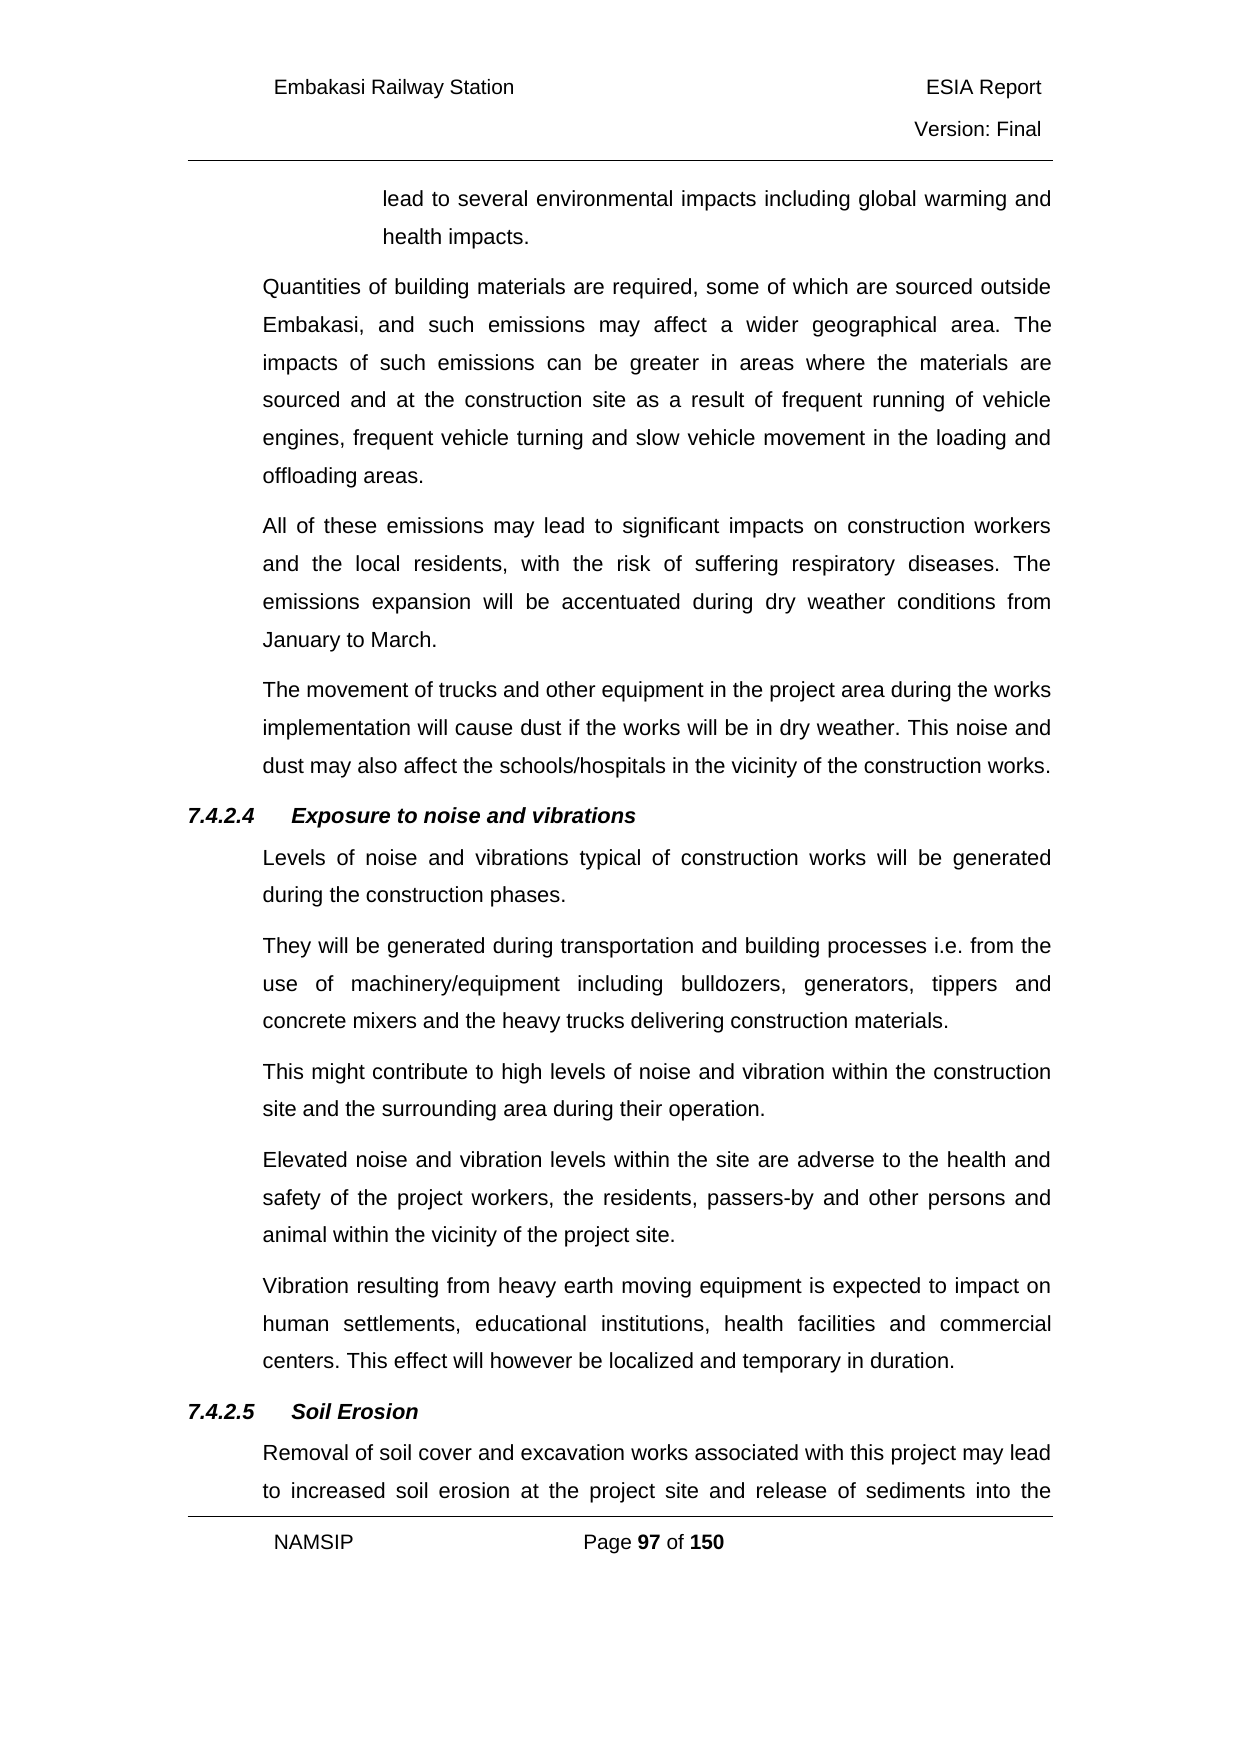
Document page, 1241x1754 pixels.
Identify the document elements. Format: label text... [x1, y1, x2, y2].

text All of these emissions may lead to significant impacts on construction workers and the local residents, with the risk of suffering respiratory diseases. The emissions expansion will be accentuated during dry weather conditions from January to March. [262, 513, 1053, 652]
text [262, 1440, 1053, 1503]
text Vibration resulting from heavy earth moving equipment is expected to impact on human settlements, educational institutions, health facilities and commercial centers. This effect will however be localized and temporary in duration. [262, 1273, 1053, 1373]
text This might contribute to high levels of noise and vibration within the construction site and the surrounding area during their operation. [262, 1058, 1053, 1122]
subtitle Soil Erosion [187, 1398, 1053, 1424]
text Elevated noise and vibration levels within the site are adverse to the health and safety of the project workers, the residents, passers-by and other persons and animal within the vicinity of the project site. [262, 1147, 1053, 1247]
subtitle Exposure to noise and vibrations [187, 803, 1053, 828]
text Levels of noise and vibrations typical of construction works will be generated during the construction phases. [262, 844, 1053, 907]
text They will be generated during transportation and building processes i.e. from the use of machinery/equipment including bulldozers, generators, tippers and concrete mixers and the heavy trucks delivering construction materials. [262, 933, 1053, 1033]
text The movement of trucks and other equipment in the project area during the works implementation will cause dust if the works will be in dry weather. This noise and dust may also affect the schools/hospitals in the vicinity of the construction works. [262, 677, 1053, 778]
text Quantities of building materials are required, some of which are sourced outside Embakasi, and such emissions may affect a wider geographical area. The impacts of such emissions can be greater in areas where the materials are sourced and at the construction site as a result of frequent running of vehicle engines, frequent vehicle turning and slow vehicle movement in the loading and offloading areas. [262, 274, 1053, 488]
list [345, 186, 1053, 249]
